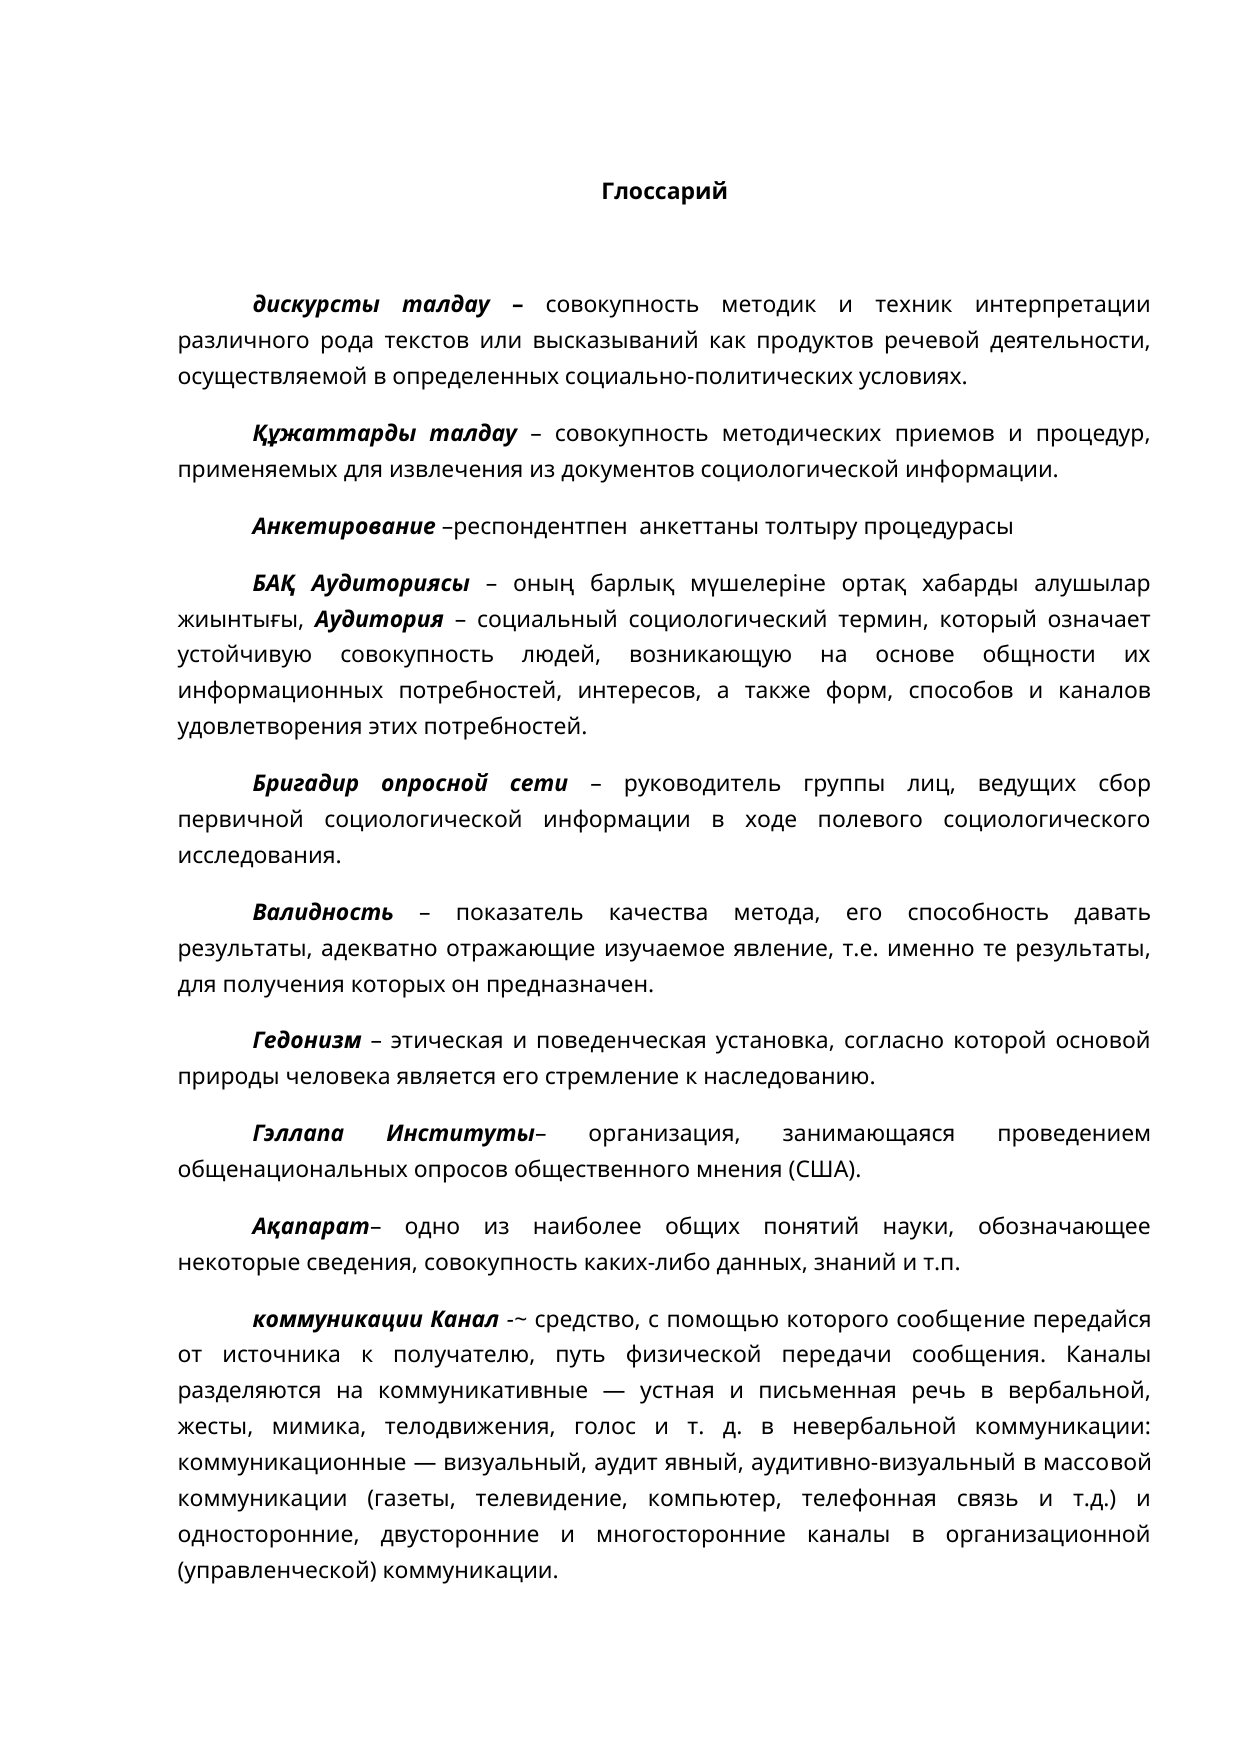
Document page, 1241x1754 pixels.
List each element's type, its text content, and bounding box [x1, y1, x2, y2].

text БАҚ Аудиториясы – оның барлық мүшелеріне ортақ хабарды алушылар жиынтығы, Аудитория – социальный социологический термин, который означает устойчивую совокупность людей, возникающую на основе общности их информационных потребностей, интересов, а также форм, способов и каналов удовлетворения этих потребностей. [177, 567, 1152, 742]
text Гедонизм – этическая и поведенческая установка, согласно которой основой природы человека является его стремление к наследованию. [177, 1024, 1152, 1092]
text коммуникации Канал -~ средство, с помощью которого сообщение передайся от источника к получателю, путь физической передачи сообщения. Каналы разделяются на коммуникативные — устная и письменная речь в вербальной, жесты, мимика, телодвижения, голос и т. д. в невербальной коммуникации: коммуникационные — визуальный, аудит явный, аудитивно-визуальный в массовой коммуникации (газеты, телевидение, компьютер, телефонная связь и т.д.) и односторонние, двусторонние и многосторонние каналы в организационной (управленческой) коммуникации. [177, 1302, 1152, 1585]
text Ақапарат– одно из наиболее общих понятий науки, обозначающее некоторые сведения, совокупность каких-либо данных, знаний и т.п. [177, 1210, 1152, 1277]
text Бригадир опросной сети – руководитель группы лиц, ведущих сбор первичной социологической информации в ходе полевого социологического исследования. [177, 767, 1152, 870]
text Құжаттарды талдау – совокупность методических приемов и процедур, применяемых для извлечения из документов социологической информации. [177, 417, 1152, 484]
text дискурсты талдау – совокупность методик и техник интерпретации различного рода текстов или высказываний как продуктов речевой деятельности, осуществляемой в определенных социально-политических условиях. [177, 288, 1152, 392]
text Анкетирование –респондентпен анкеттаны толтыру процедурасы [177, 510, 1152, 541]
text Валидность – показатель качества метода, его способность давать результаты, адекватно отражающие изучаемое явление, т.е. именно те результаты, для получения которых он предназначен. [177, 896, 1152, 999]
text Гэллапа Институты– организация, занимающаяся проведением общенациональных опросов общественного мнения (США). [177, 1117, 1152, 1184]
text Глоссарий [177, 175, 1152, 206]
